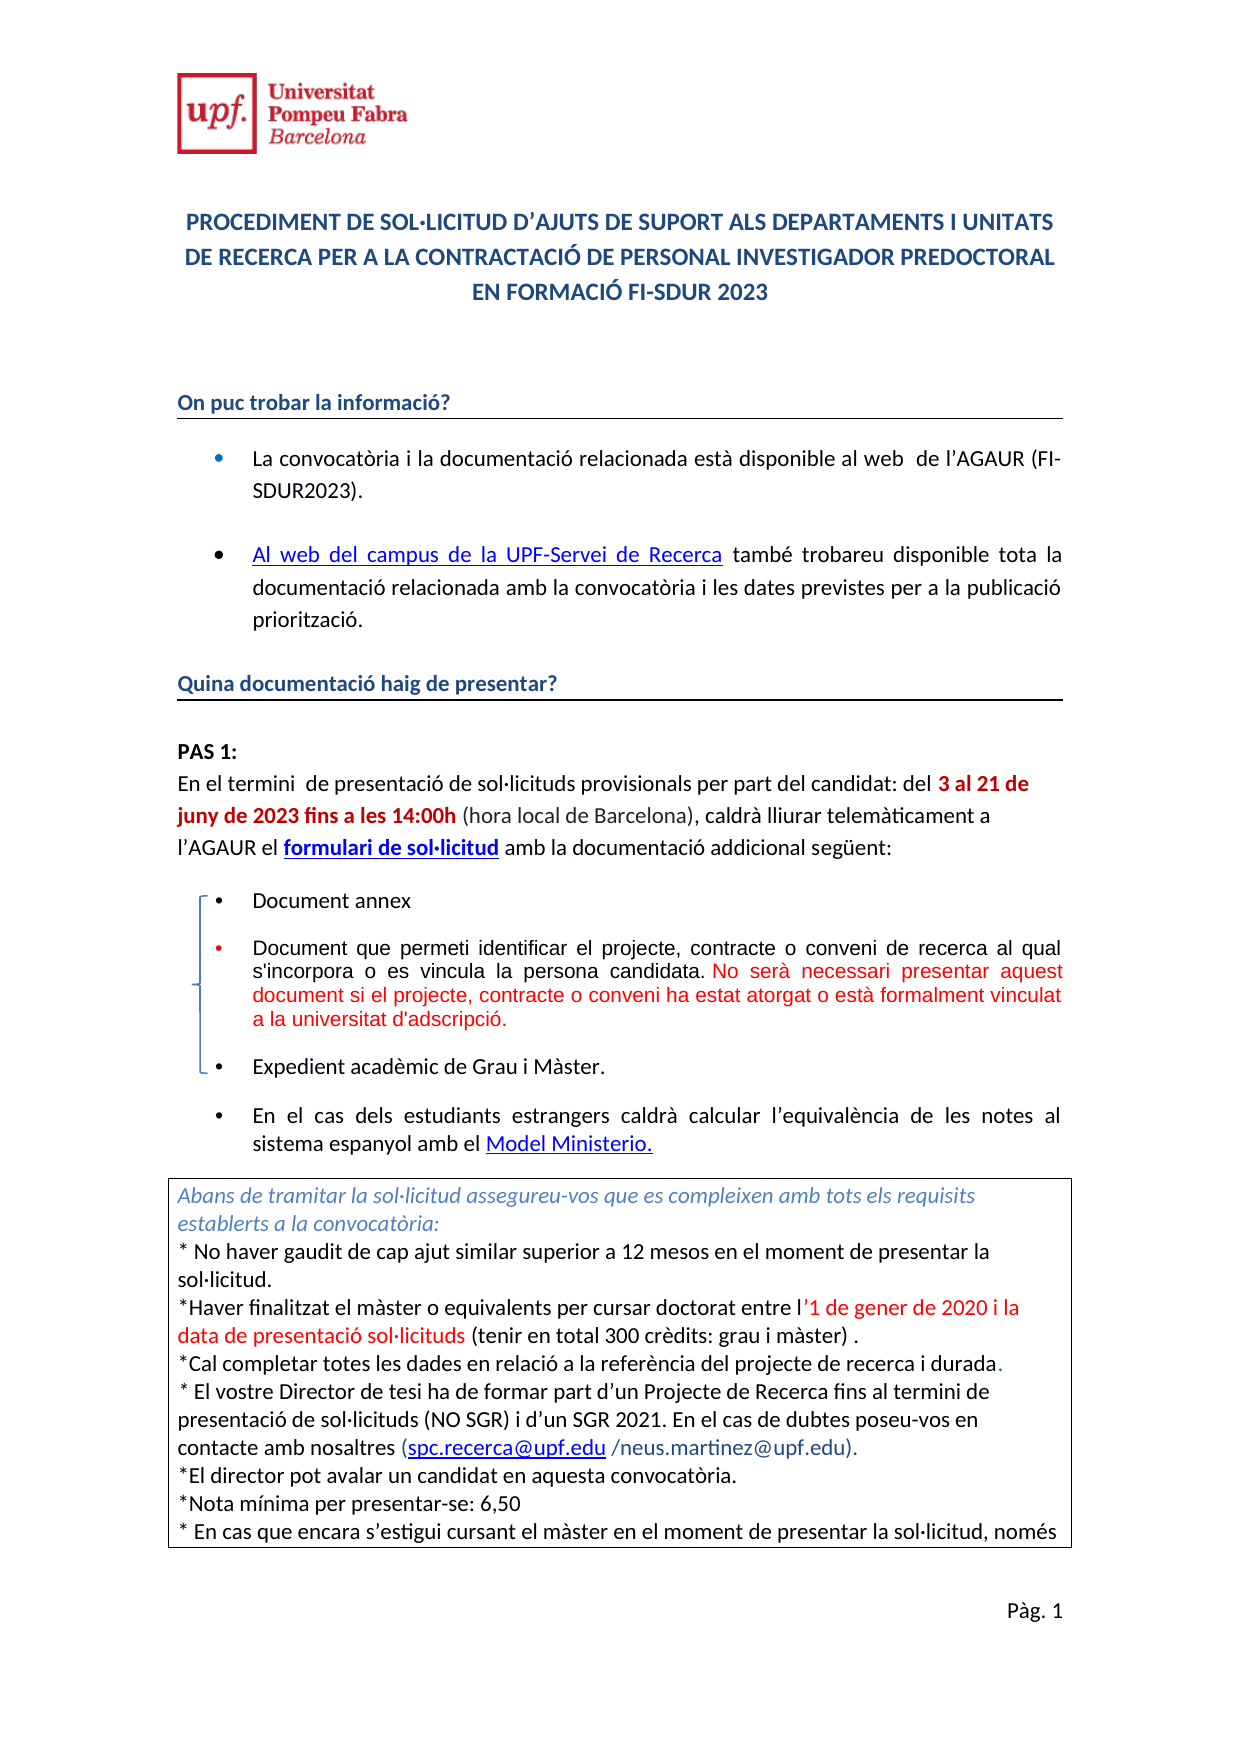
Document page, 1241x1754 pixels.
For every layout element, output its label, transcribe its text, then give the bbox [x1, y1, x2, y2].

list Document annex [215, 886, 1063, 914]
list En el cas dels estudiants estrangers caldrà calcular l’equivalència de les notes al sistema espanyol amb el Model Ministerio. [215, 1101, 1063, 1157]
list La convocatòria i la documentació relacionada està disponible al web de l’AGAUR (FI-SDUR2023). [215, 444, 1063, 504]
text On puc trobar la informació? [177, 388, 1063, 418]
text PROCEDIMENT DE SOL·LICITUD D’AJUTS DE SUPORT ALS DEPARTAMENTS I UNITATS DE RECERCA PER A LA CONTRACTACIÓ DE PERSONAL INVESTIGADOR PREDOCTORAL EN FORMACIÓ FI-SDUR 2023 [177, 206, 1063, 307]
text Quina documentació haig de presentar? [177, 669, 1063, 699]
list Expedient acadèmic de Grau i Màster. [215, 1052, 1063, 1080]
picture [177, 73, 409, 154]
text PAS 1: En el termini de presentació de sol·licituds provisionals per part del candidat: del 3 al 21 de juny de 2023 fins a les 14:00h (hora local de Barcelona), caldrà lliurar telemàticament a l’AGAUR el formulari de sol·licitud amb la documentació addicional següent: [177, 737, 1063, 861]
list Document que permeti identificar el projecte, contracte o conveni de recerca al qual s'incorpora o es vincula la persona candidata. No serà necessari presentar aquest document si el projecte, contracte o conveni ha estat atorgat o està formalment vinculat a la universitat d'adscripció. [215, 935, 1063, 1031]
list Al web del campus de la UPF-Servei de Recerca també trobareu disponible tota la documentació relacionada amb la convocatòria i les dates previstes per a la publicació priorització. [215, 541, 1063, 633]
